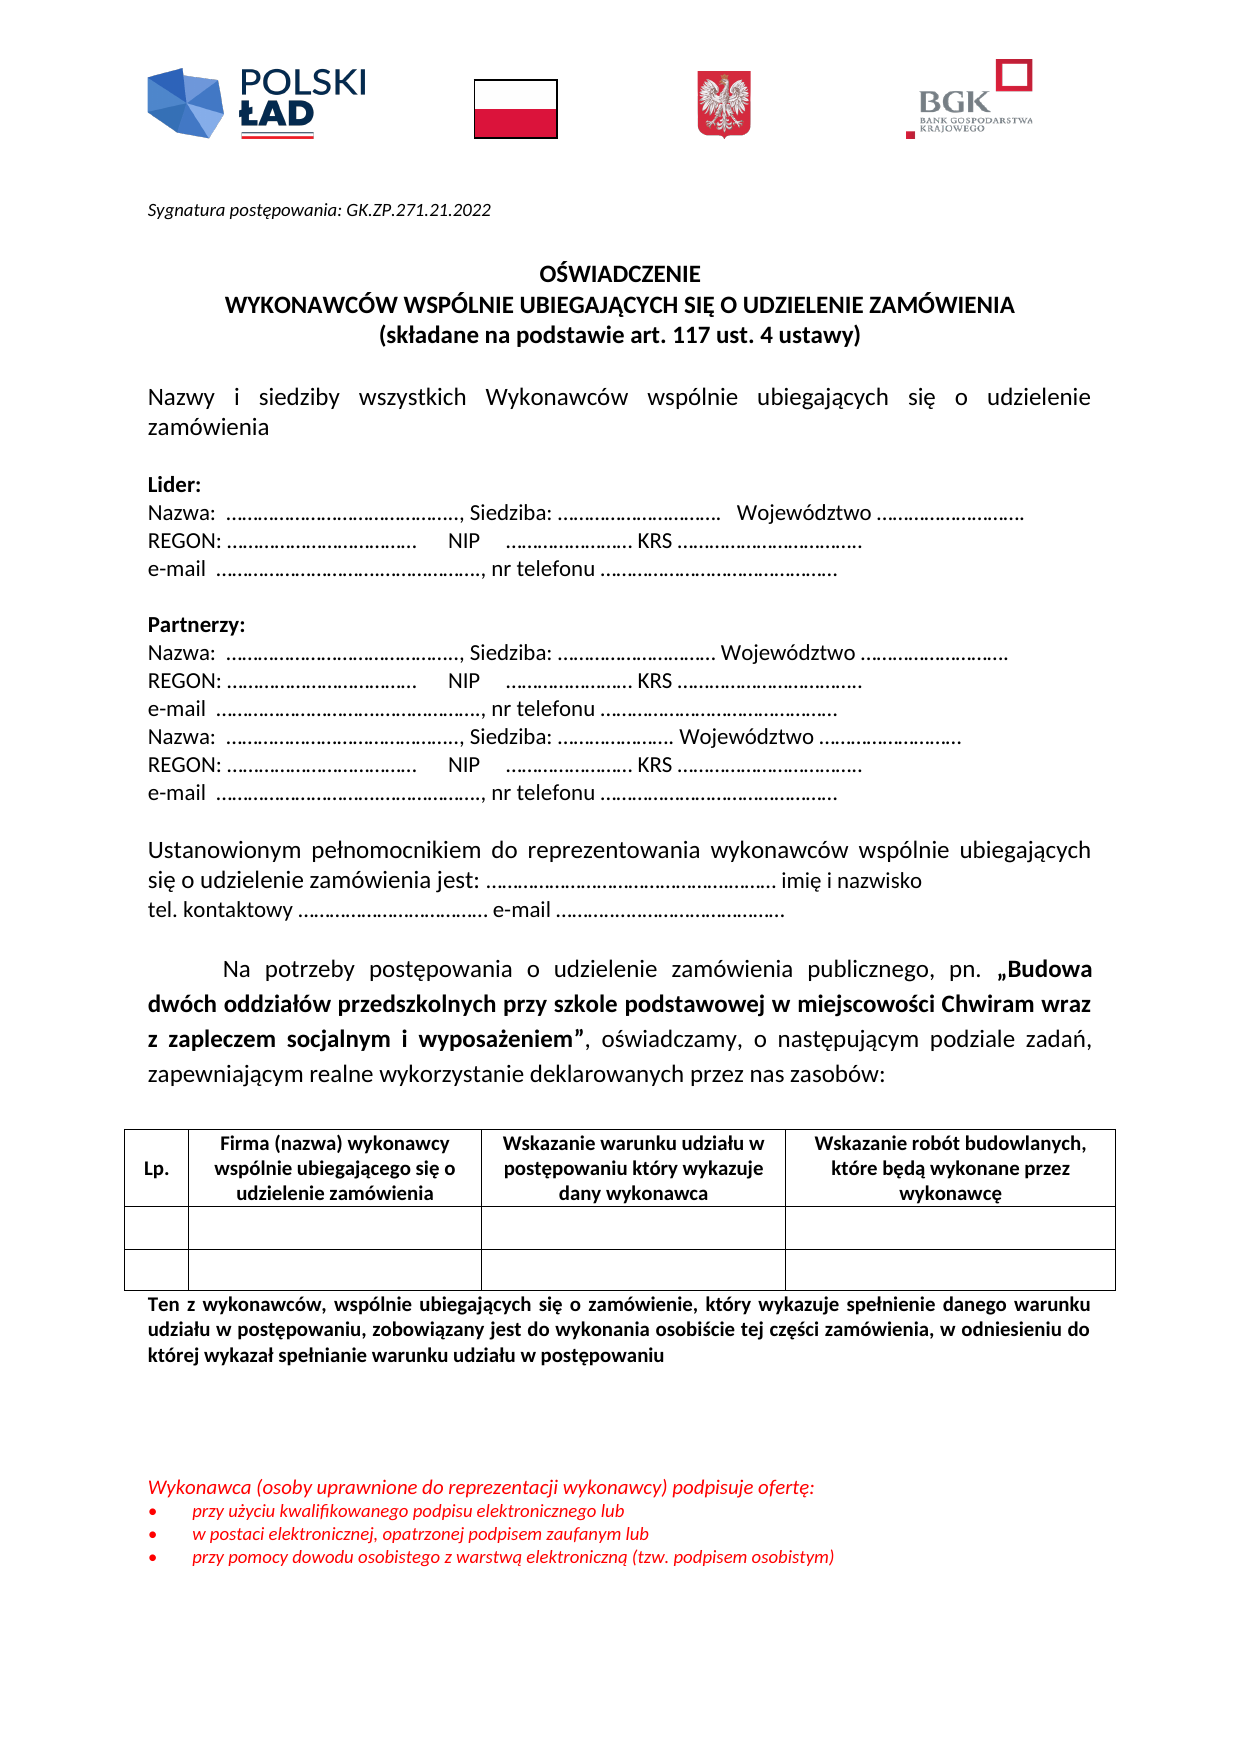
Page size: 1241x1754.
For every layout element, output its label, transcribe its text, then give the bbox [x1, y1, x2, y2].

picture [475, 81, 556, 137]
text Ten z wykonawców, wspólnie ubiegających się o zamówienie, który wykazuje spełnienie danego warunku udziału w postępowaniu, zobowiązany jest do wykonania osobiście tej części zamówienia, w odniesieniu do której wykazał spełnianie warunku udziału w postępowaniu [148, 1291, 1092, 1367]
text Na potrzeby postępowania o udzielenie zamówienia publicznego, pn. „Budowa dwóch oddziałów przedszkolnych przy szkole podstawowej w miejscowości Chwiram wraz z zapleczem socjalnym i wyposażeniem”, oświadczamy, o następującym podziale zadań, zapewniającym realne wykorzystanie deklarowanych przez nas zasobów: [148, 954, 1092, 1089]
table_cell [125, 1207, 188, 1248]
table_cell [125, 1250, 188, 1290]
text Lider: [148, 470, 1092, 498]
picture [906, 59, 1033, 139]
picture [697, 71, 751, 139]
text • przy pomocy dowodu osobistego z warstwą elektroniczną (tzw. podpisem osobistym) [148, 1546, 1092, 1568]
text tel. kontaktowy ……………………………… e-mail ………..…..……………………… [148, 895, 1092, 923]
text e-mail ………………………….………………., nr telefonu ……………………………………… [148, 694, 1092, 722]
text Nazwy i siedziby wszystkich Wykonawców wspólnie ubiegających się o udzielenie zamówienia [148, 381, 1092, 442]
text (składane na podstawie art. 117 ust. 4 ustawy) [148, 320, 1092, 350]
table_cell [786, 1207, 1115, 1248]
text Wykonawca (osoby uprawnione do reprezentacji wykonawcy) podpisuje ofertę: [148, 1474, 1092, 1500]
text Nazwa: …………………………………….., Siedziba: ………………………… Województwo ………………………. [148, 638, 1092, 666]
table_header Wskazanie warunku udziału w postępowaniu który wykazuje dany wykonawca [482, 1130, 785, 1206]
table_cell [482, 1207, 785, 1248]
text OŚWIADCZENIE [148, 259, 1092, 289]
table_cell [189, 1207, 481, 1248]
text Partnerzy: [148, 610, 1092, 638]
text Nazwa: …………………………………….., Siedziba: …………………. Województwo ……………………… [148, 722, 1092, 750]
text REGON: ……………………………… NIP …………………… KRS …………………………….. [148, 750, 1092, 778]
table_header Wskazanie robót budowlanych, które będą wykonane przez wykonawcę [786, 1130, 1115, 1206]
text e-mail ………………………….………………., nr telefonu ……………………………………… [148, 778, 1092, 806]
table_header Firma (nazwa) wykonawcy wspólnie ubiegającego się o udzielenie zamówienia [189, 1130, 481, 1206]
text WYKONAWCÓW WSPÓLNIE UBIEGAJĄCYCH SIĘ O UDZIELENIE ZAMÓWIENIA [148, 289, 1092, 320]
table_header Lp. [125, 1130, 188, 1206]
subtitle Sygnatura postępowania: GK.ZP.271.21.2022 [148, 198, 1092, 221]
picture [147, 68, 365, 139]
text REGON: ……………………………… NIP …………………… KRS …………………………….. [148, 666, 1092, 694]
table_cell [786, 1250, 1115, 1290]
text • w postaci elektronicznej, opatrzonej podpisem zaufanym lub [148, 1523, 1092, 1546]
table_cell [482, 1250, 785, 1290]
text Ustanowionym pełnomocnikiem do reprezentowania wykonawców wspólnie ubiegających się o udzielenie zamówienia jest: ……………………………………….……… imię i nazwisko [148, 834, 1092, 895]
table_cell [189, 1250, 481, 1290]
text REGON: ……………………………… NIP …………………… KRS …………………………….. [148, 526, 1092, 554]
text Nazwa: …………………………………….., Siedziba: …………………………. Województwo ………………………. [148, 498, 1092, 526]
text • przy użyciu kwalifikowanego podpisu elektronicznego lub [148, 1500, 1092, 1523]
text e-mail ………………………….………………., nr telefonu ……………………………………… [148, 554, 1092, 582]
